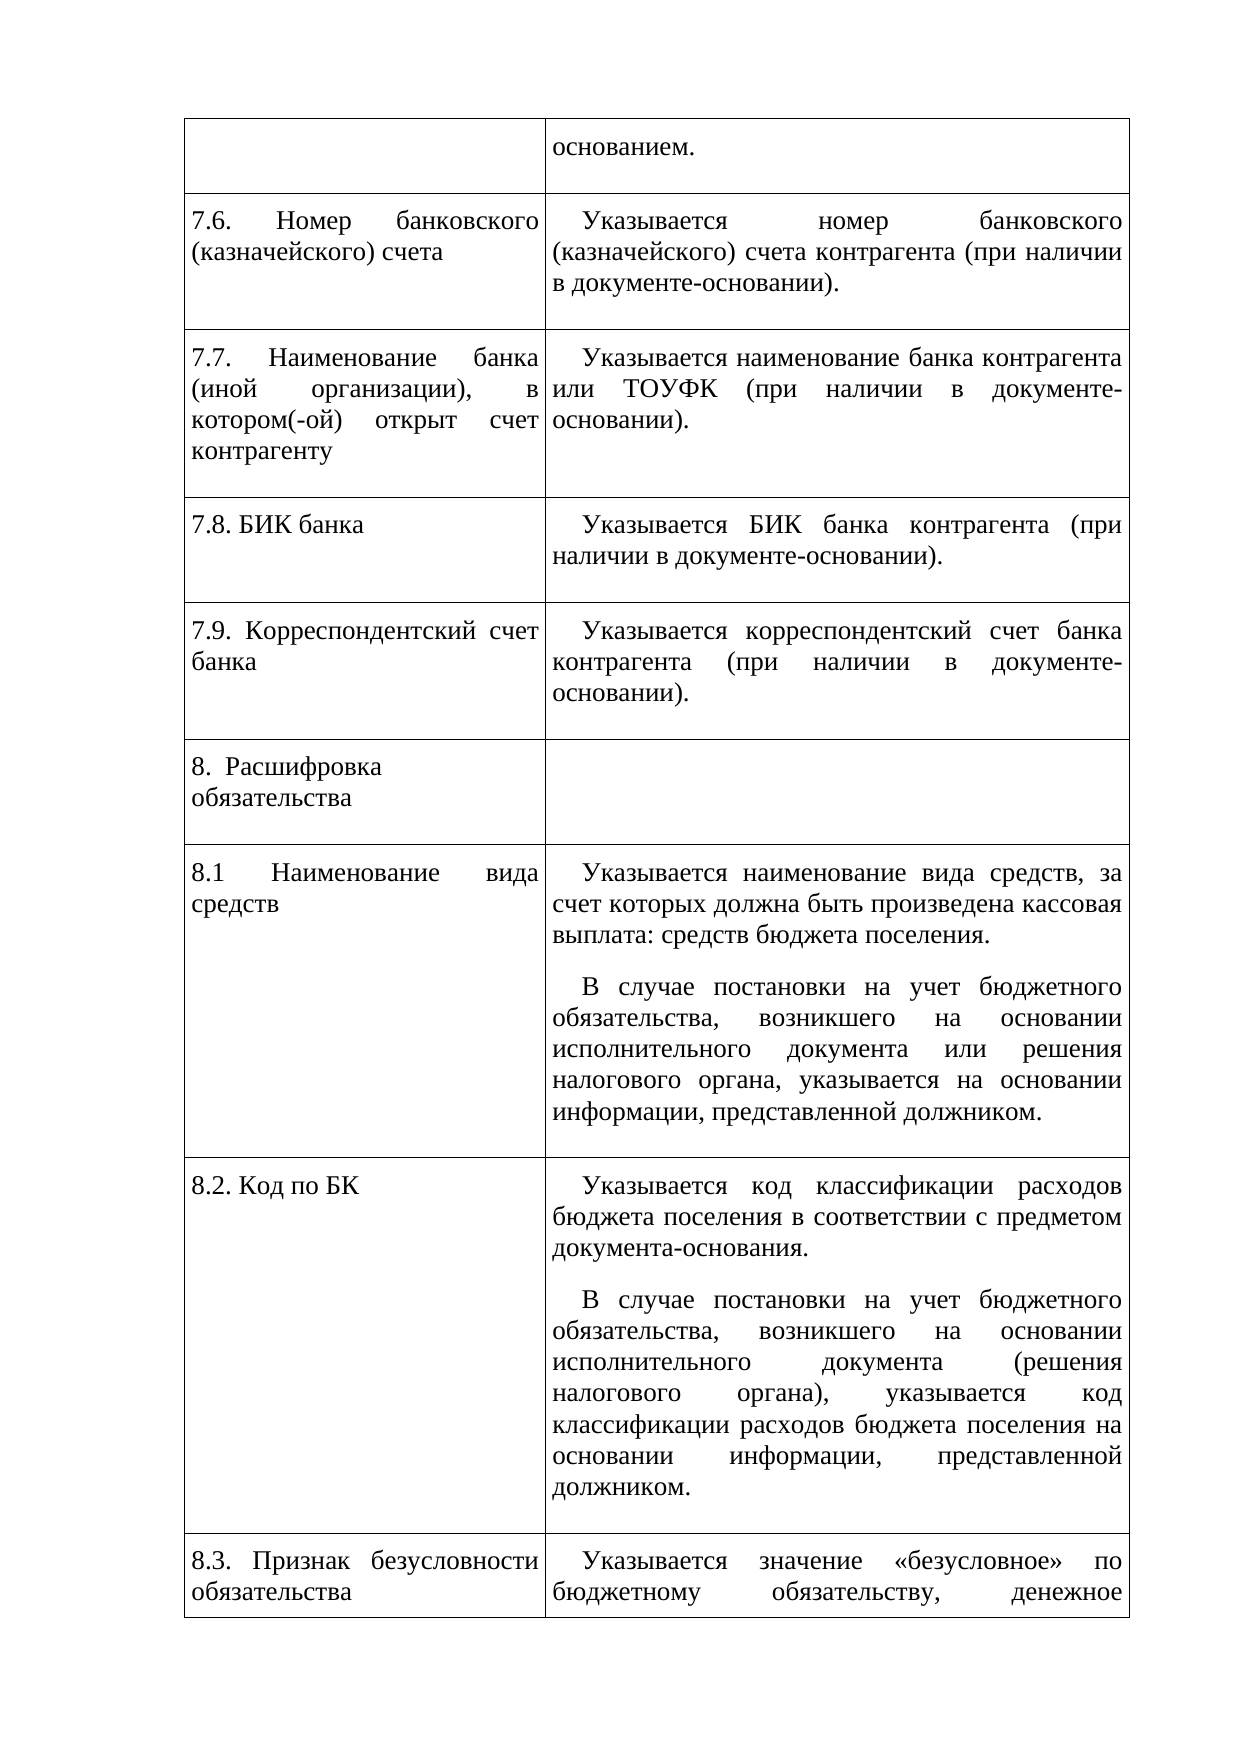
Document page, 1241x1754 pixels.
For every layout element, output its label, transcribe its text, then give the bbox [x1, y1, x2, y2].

table_cell Указывается номер банковского (казначейского) счета контрагента (при наличии в документе-основании). [546, 194, 1129, 329]
table_cell Указывается наименование банка контрагента или ТОУФК (при наличии в документе-основании). [546, 330, 1129, 497]
table_cell Указывается БИК банка контрагента (при наличии в документе-основании). [546, 498, 1129, 602]
table_cell 7.8. БИК банка [185, 498, 545, 602]
table_cell 7.7. Наименование банка (иной организации), в котором(-ой) открыт счет контрагенту [185, 330, 545, 497]
table_cell Указывается наименование вида средств, за счет которых должна быть произведена кассовая выплата: средств бюджета поселения. В случае постановки на учет бюджетного обязательства, возникшего на основании исполнительного документа или решения налогового органа, указывается на основании информации, представленной должником. [546, 845, 1129, 1157]
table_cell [185, 119, 545, 192]
table_cell Указывается корреспондентский счет банка контрагента (при наличии в документе-основании). [546, 603, 1129, 739]
table_cell 8.1 Наименование вида средств [185, 845, 545, 1157]
table_cell 8. Расшифровка обязательства [185, 740, 545, 844]
table_cell 8.2. Код по БК [185, 1158, 545, 1533]
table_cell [185, 1534, 545, 1617]
table_cell [546, 740, 1129, 844]
table_cell 7.9. Корреспондентский счет банка [185, 603, 545, 739]
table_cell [546, 1534, 1129, 1617]
table_cell Указывается код классификации расходов бюджета поселения в соответствии с предметом документа-основания. В случае постановки на учет бюджетного обязательства, возникшего на основании исполнительного документа (решения налогового органа), указывается код классификации расходов бюджета поселения на основании информации, представленной должником. [546, 1158, 1129, 1533]
table_cell 7.6. Номер банковского (казначейского) счета [185, 194, 545, 329]
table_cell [546, 119, 1129, 192]
